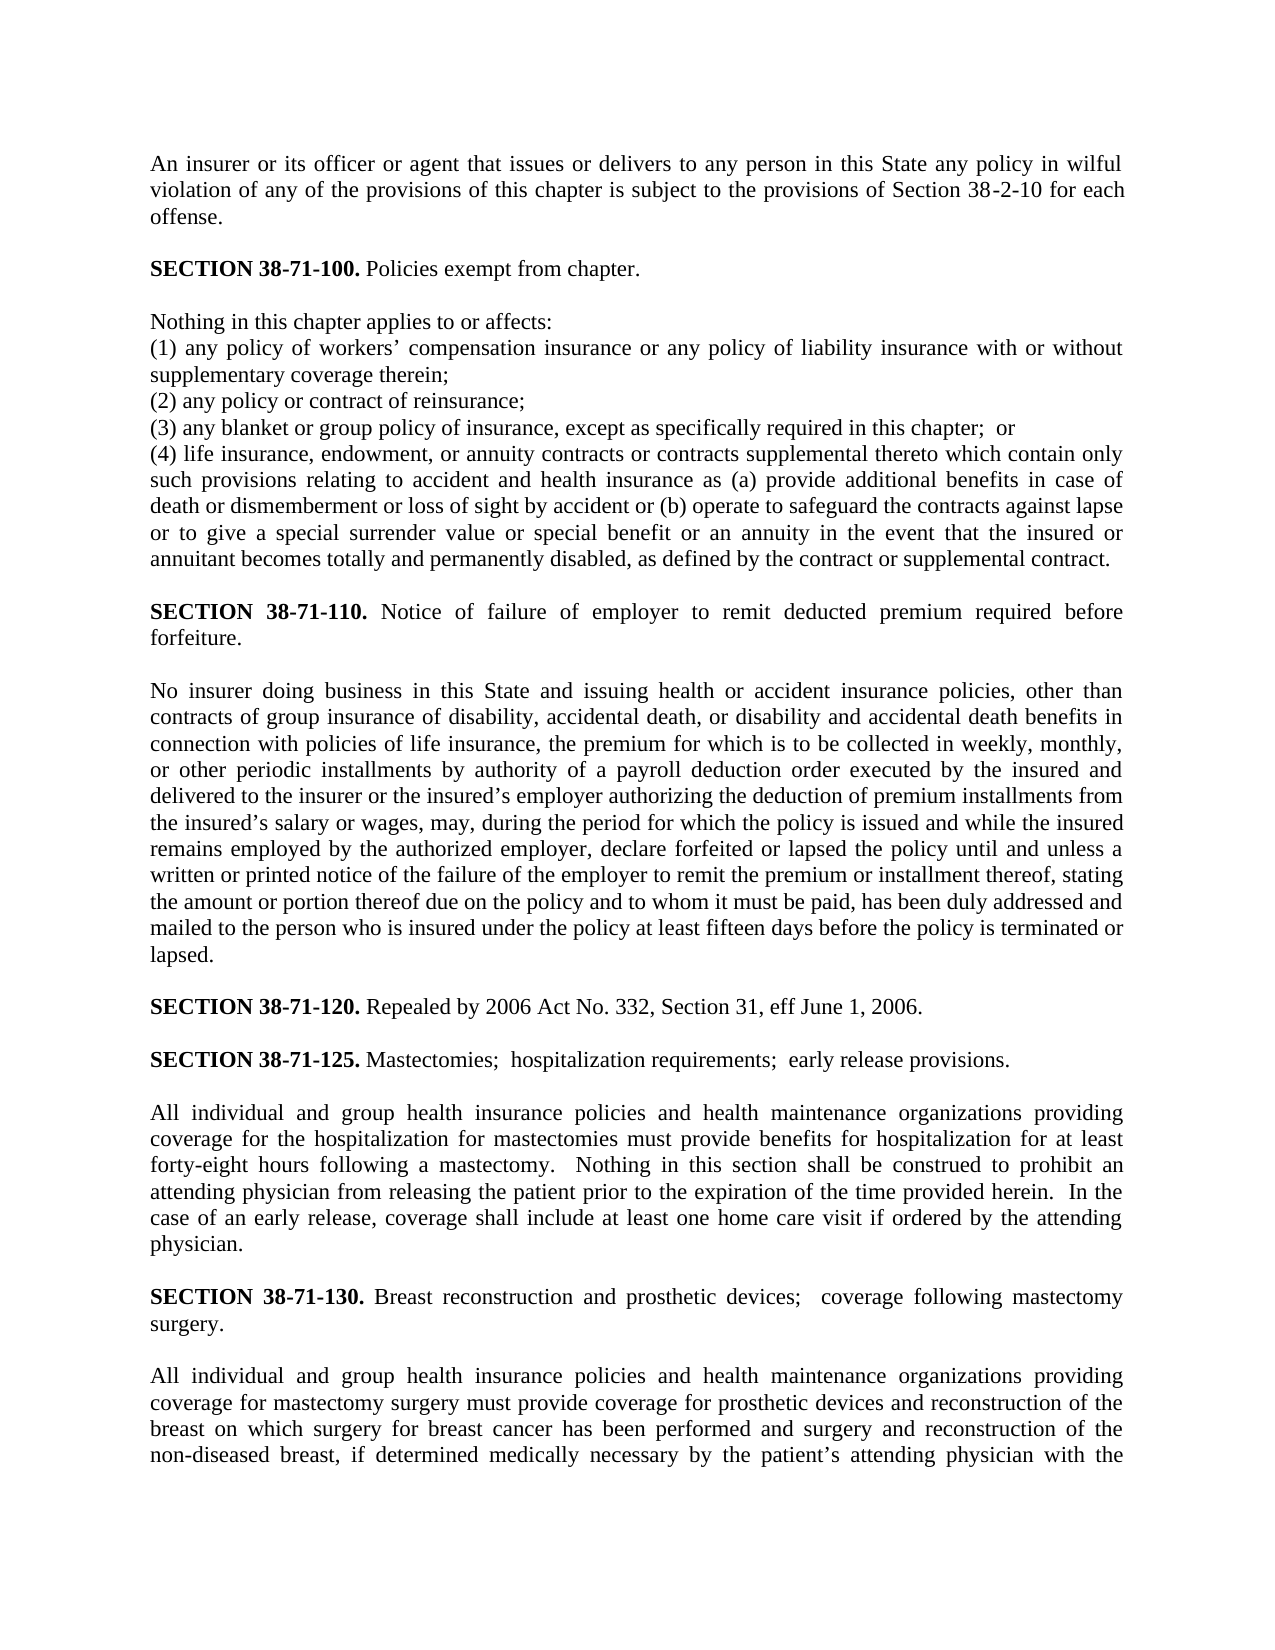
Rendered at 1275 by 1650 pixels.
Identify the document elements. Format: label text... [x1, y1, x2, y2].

text SECTION 38-71-110. Notice of failure of employer to remit deducted premium required before forfeiture. [150, 598, 1125, 651]
text An insurer or its officer or agent that issues or delivers to any person in this State any policy in wilful violation of any of the provisions of this chapter is subject to the provisions of Section 38-2-10 for each offense. [150, 150, 1125, 229]
text SECTION 38-71-130. Breast reconstruction and prosthetic devices; coverage following mastectomy surgery. [150, 1283, 1125, 1336]
text (2) any policy or contract of reinsurance; [150, 387, 1125, 413]
text Nothing in this chapter applies to or affects: [150, 308, 1125, 334]
text No insurer doing business in this State and issuing health or accident insurance policies, other than contracts of group insurance of disability, accidental death, or disability and accidental death benefits in connection with policies of life insurance, the premium for which is to be collected in weekly, monthly, or other periodic installments by authority of a payroll deduction order executed by the insured and delivered to the insurer or the insured’s employer authorizing the deduction of premium installments from the insured’s salary or wages, may, during the period for which the policy is issued and while the insured remains employed by the authorized employer, declare forfeited or lapsed the policy until and unless a written or printed notice of the failure of the employer to remit the premium or installment thereof, stating the amount or portion thereof due on the policy and to whom it must be paid, has been duly addressed and mailed to the person who is insured under the policy at least fifteen days before the policy is terminated or lapsed. [150, 677, 1125, 967]
text (3) any blanket or group policy of insurance, except as specifically required in this chapter; or [150, 413, 1125, 440]
text (4) life insurance, endowment, or annuity contracts or contracts supplemental thereto which contain only such provisions relating to accident and health insurance as (a) provide additional benefits in case of death or dismemberment or loss of sight by accident or (b) operate to safeguard the contracts against lapse or to give a special surrender value or special benefit or an annuity in the event that the insured or annuitant becomes totally and permanently disabled, as defined by the contract or supplemental contract. [150, 440, 1125, 572]
text SECTION 38-71-125. Mastectomies; hospitalization requirements; early release provisions. [150, 1046, 1125, 1072]
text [150, 1362, 1125, 1468]
text (1) any policy of workers’ compensation insurance or any policy of liability insurance with or without supplementary coverage therein; [150, 334, 1125, 387]
text SECTION 38-71-100. Policies exempt from chapter. [150, 255, 1125, 282]
text SECTION 38-71-120. Repealed by 2006 Act No. 332, Section 31, eff June 1, 2006. [150, 993, 1125, 1020]
text All individual and group health insurance policies and health maintenance organizations providing coverage for the hospitalization for mastectomies must provide benefits for hospitalization for at least forty-eight hours following a mastectomy. Nothing in this section shall be construed to prohibit an attending physician from releasing the patient prior to the expiration of the time provided herein. In the case of an early release, coverage shall include at least one home care visit if ordered by the attending physician. [150, 1099, 1125, 1257]
